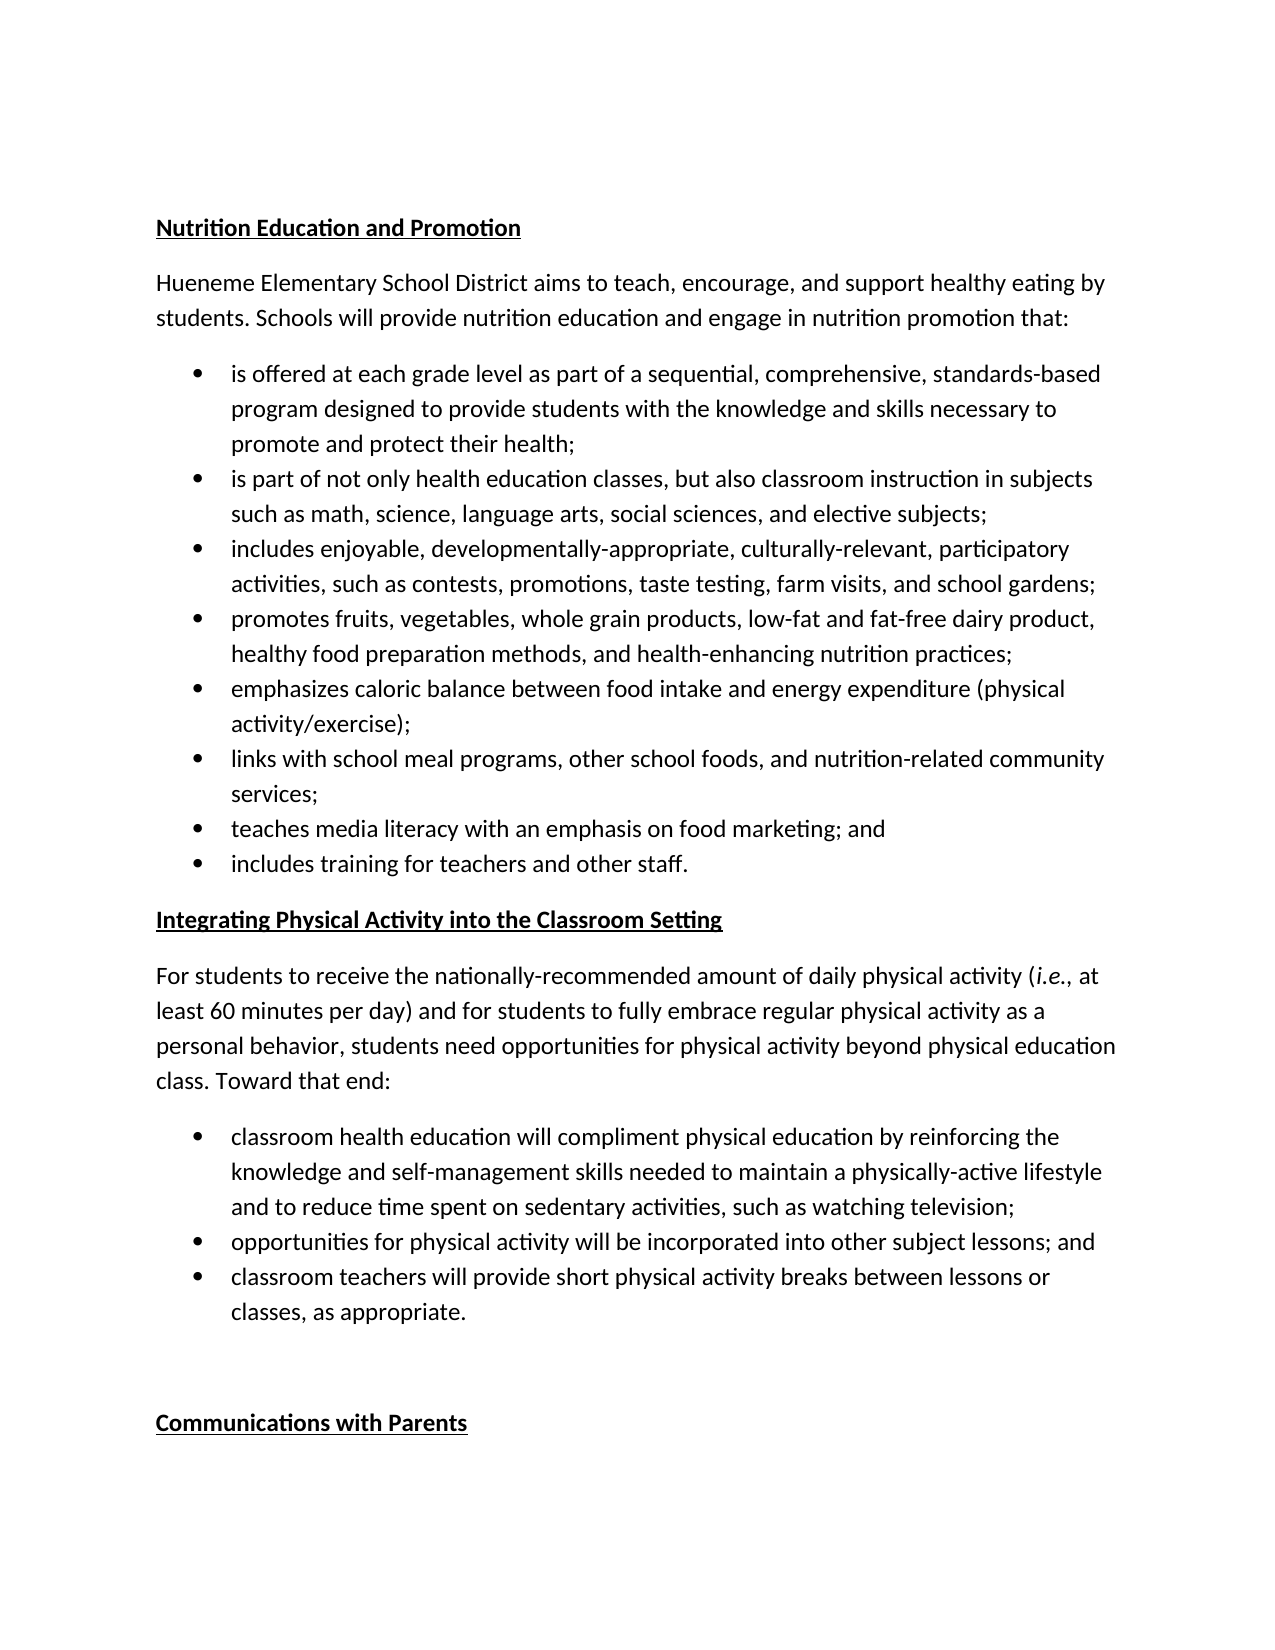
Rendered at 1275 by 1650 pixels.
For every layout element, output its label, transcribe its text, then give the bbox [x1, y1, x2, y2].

list is offered at each grade level as part of a sequential, comprehensive, standards-based program designed to provide students with the knowledge and skills necessary to promote and protect their health; [193, 358, 1125, 459]
list emphasizes caloric balance between food intake and energy expenditure (physical activity/exercise); [193, 673, 1125, 739]
list teaches media literacy with an emphasis on food marketing; and [193, 813, 1125, 844]
text Nutrition Education and Promotion [156, 212, 1125, 242]
text Integrating Physical Activity into the Classroom Setting [156, 904, 1125, 935]
list is part of not only health education classes, but also classroom instruction in subjects such as math, science, language arts, social sciences, and elective subjects; [193, 463, 1125, 529]
list classroom teachers will provide short physical activity breaks between lessons or classes, as appropriate. [193, 1261, 1125, 1326]
list includes training for teachers and other staff. [193, 848, 1125, 879]
list opportunities for physical activity will be incorporated into other subject lessons; and [193, 1226, 1125, 1256]
text Communications with Parents [150, 1408, 1125, 1438]
list classroom health education will compliment physical education by reinforcing the knowledge and self-management skills needed to maintain a physically-active lifestyle and to reduce time spent on sedentary activities, such as watching television; [193, 1121, 1125, 1221]
list links with school meal programs, other school foods, and nutrition-related community services; [193, 743, 1125, 809]
text For students to receive the nationally-recommended amount of daily physical activity (i.e., at least 60 minutes per day) and for students to fully embrace regular physical activity as a personal behavior, students need opportunities for physical activity beyond physical education class. Toward that end: [156, 960, 1125, 1096]
list includes enjoyable, developmentally-appropriate, culturally-relevant, participatory activities, such as contests, promotions, taste testing, farm visits, and school gardens; [193, 533, 1125, 599]
text Hueneme Elementary School District aims to teach, encourage, and support healthy eating by students. Schools will provide nutrition education and engage in nutrition promotion that: [156, 268, 1125, 333]
list promotes fruits, vegetables, whole grain products, low-fat and fat-free dairy product, healthy food preparation methods, and health-enhancing nutrition practices; [193, 603, 1125, 669]
